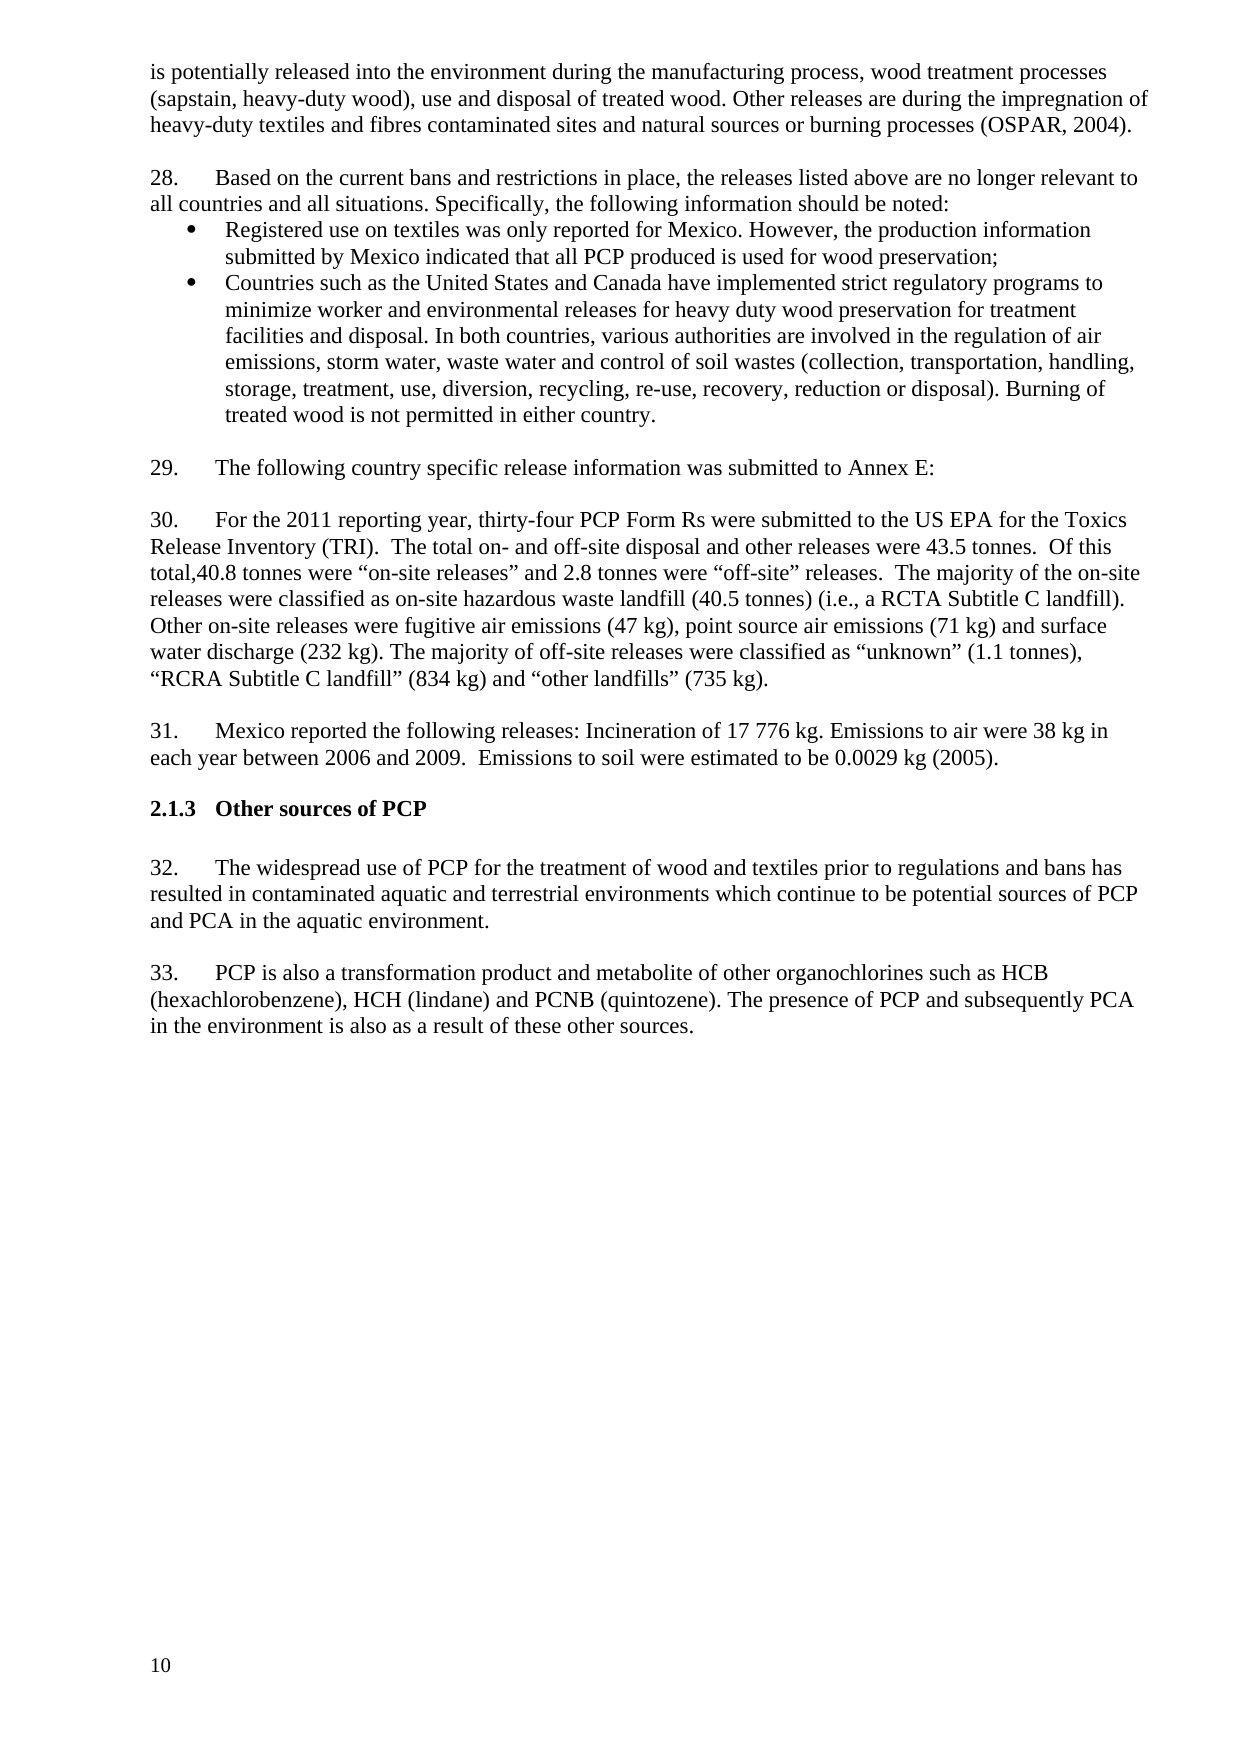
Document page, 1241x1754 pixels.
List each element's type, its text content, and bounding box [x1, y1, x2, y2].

list The following country specific release information was submitted to Annex E: [150, 454, 1152, 480]
list Countries such as the United States and Canada have implemented strict regulatory programs to minimize worker and environmental releases for heavy duty wood preservation for treatment facilities and disposal. In both countries, various authorities are involved in the regulation of air emissions, storm water, waste water and control of soil wastes (collection, transportation, handling, storage, treatment, use, diversion, recycling, re-use, recovery, reduction or disposal). Burning of treated wood is not permitted in either country. [187, 269, 1152, 427]
list Mexico reported the following releases: Incineration of 17 776 kg. Emissions to air were 38 kg in each year between 2006 and 2009. Emissions to soil were estimated to be 0.0029 kg (2005). [150, 717, 1152, 770]
subtitle 2.1.3 Other sources of PCP [150, 795, 1152, 821]
list Based on the current bans and restrictions in place, the releases listed above are no longer relevant to all countries and all situations. Specifically, the following information should be noted: [150, 164, 1152, 217]
list PCP is also a transformation product and metabolite of other organochlorines such as HCB (hexachlorobenzene), HCH (lindane) and PCNB (quintozene). The presence of PCP and subsequently PCA in the environment is also as a result of these other sources. [150, 959, 1152, 1038]
list The widespread use of PCP for the treatment of wood and textiles prior to regulations and bans has resulted in contaminated aquatic and terrestrial environments which continue to be potential sources of PCP and PCA in the aquatic environment. [150, 854, 1152, 933]
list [150, 58, 1152, 137]
list For the 2011 reporting year, thirty-four PCP Form Rs were submitted to the US EPA for the Toxics Release Inventory (TRI). The total on- and off-site disposal and other releases were 43.5 tonnes. Of this total,40.8 tonnes were “on-site releases” and 2.8 tonnes were “off-site” releases. The majority of the on-site releases were classified as on-site hazardous waste landfill (40.5 tonnes) (i.e., a RCTA Subtitle C landfill). Other on-site releases were fugitive air emissions (47 kg), point source air emissions (71 kg) and surface water discharge (232 kg). The majority of off-site releases were classified as “unknown” (1.1 tonnes), “RCRA Subtitle C landfill” (834 kg) and “other landfills” (735 kg). [150, 506, 1152, 691]
list Registered use on textiles was only reported for Mexico. However, the production information submitted by Mexico indicated that all PCP produced is used for wood preservation; [187, 217, 1152, 269]
